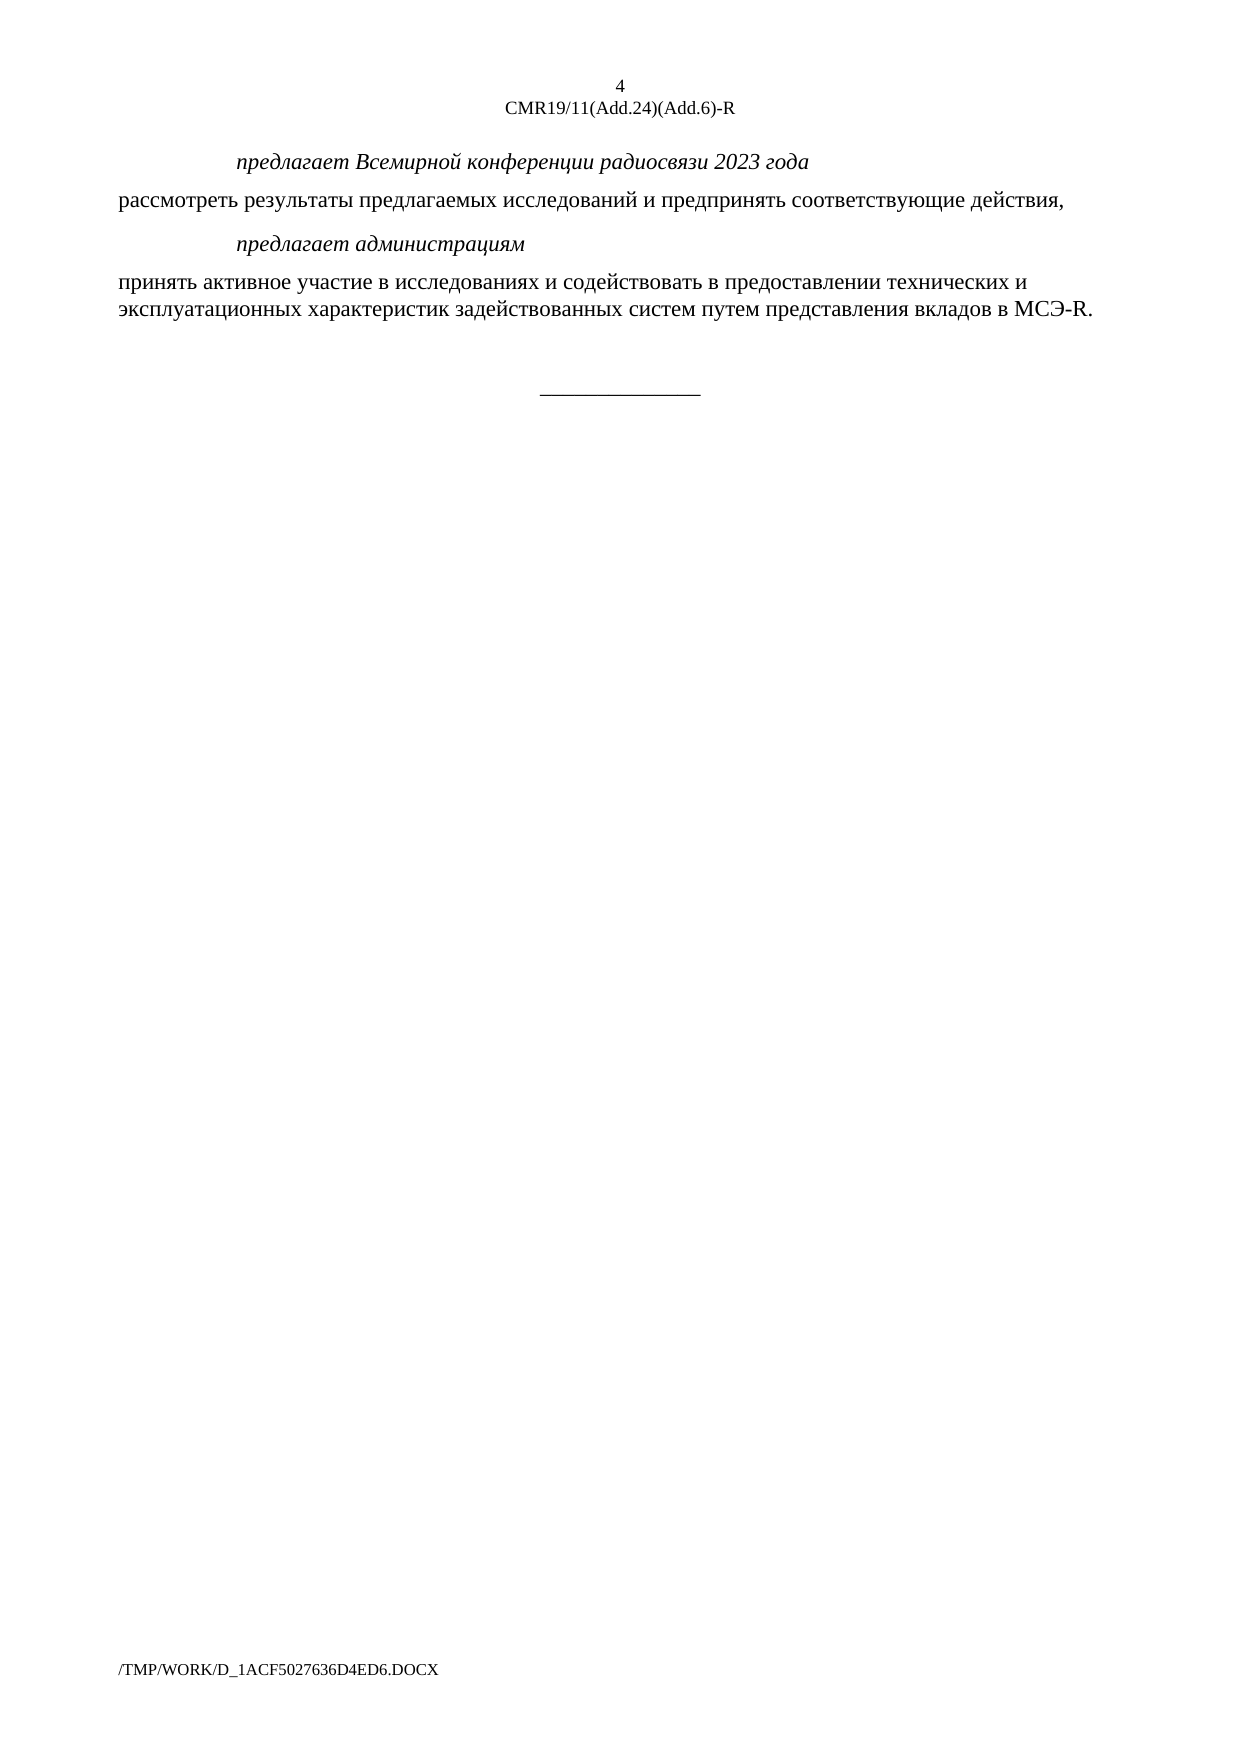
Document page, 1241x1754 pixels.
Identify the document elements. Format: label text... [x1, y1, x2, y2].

text принять активное участие в исследованиях и содействовать в предоставлении технических и эксплуатационных характеристик задействованных систем путем представления вкладов в МСЭ-R. [118, 268, 1122, 321]
text ______________ [118, 372, 1122, 399]
text предлагает Всемирной конференции радиосвязи 2023 года [236, 148, 1122, 174]
text рассмотреть результаты предлагаемых исследований и предпринять соответствующие действия, [118, 187, 1122, 213]
text предлагает администрациям [236, 229, 1122, 256]
